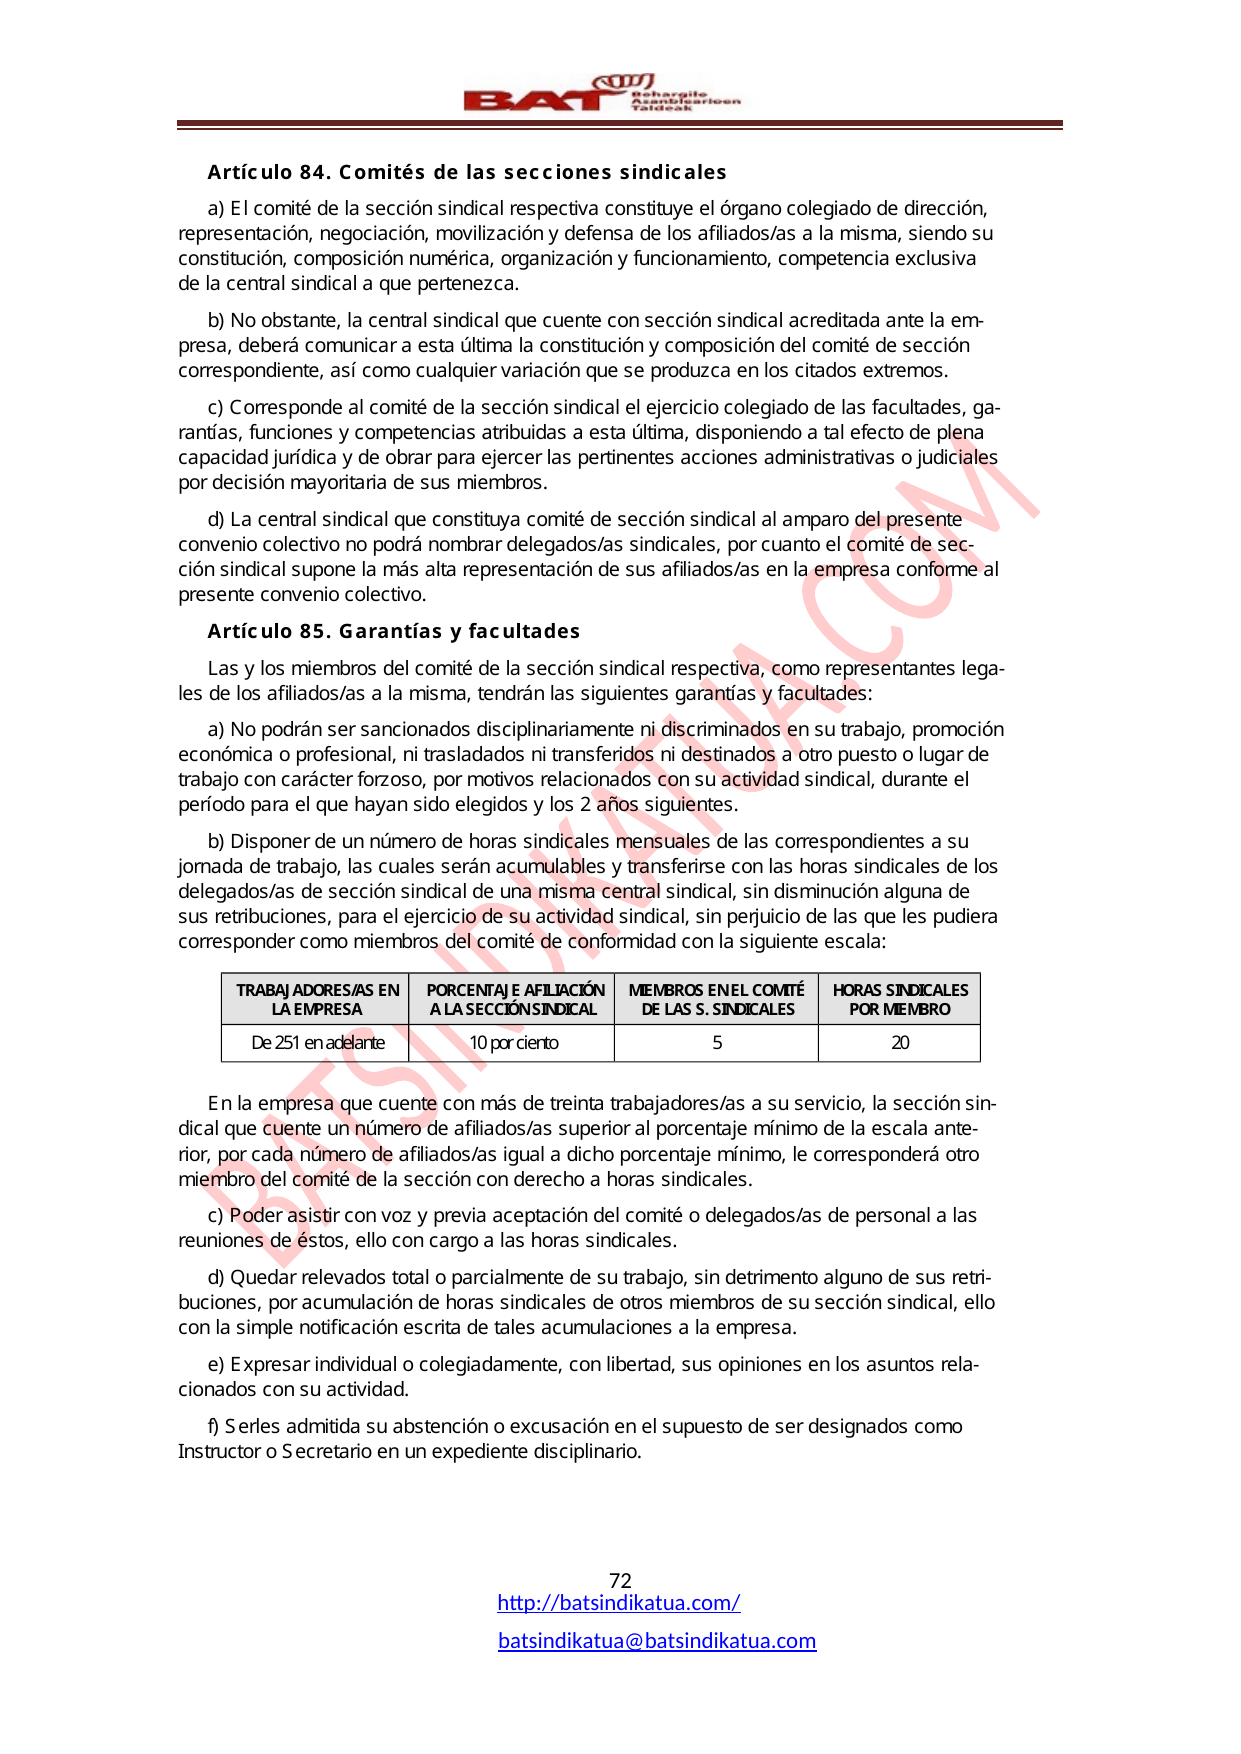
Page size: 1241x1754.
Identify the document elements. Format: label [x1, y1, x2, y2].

picture [463, 73, 777, 119]
